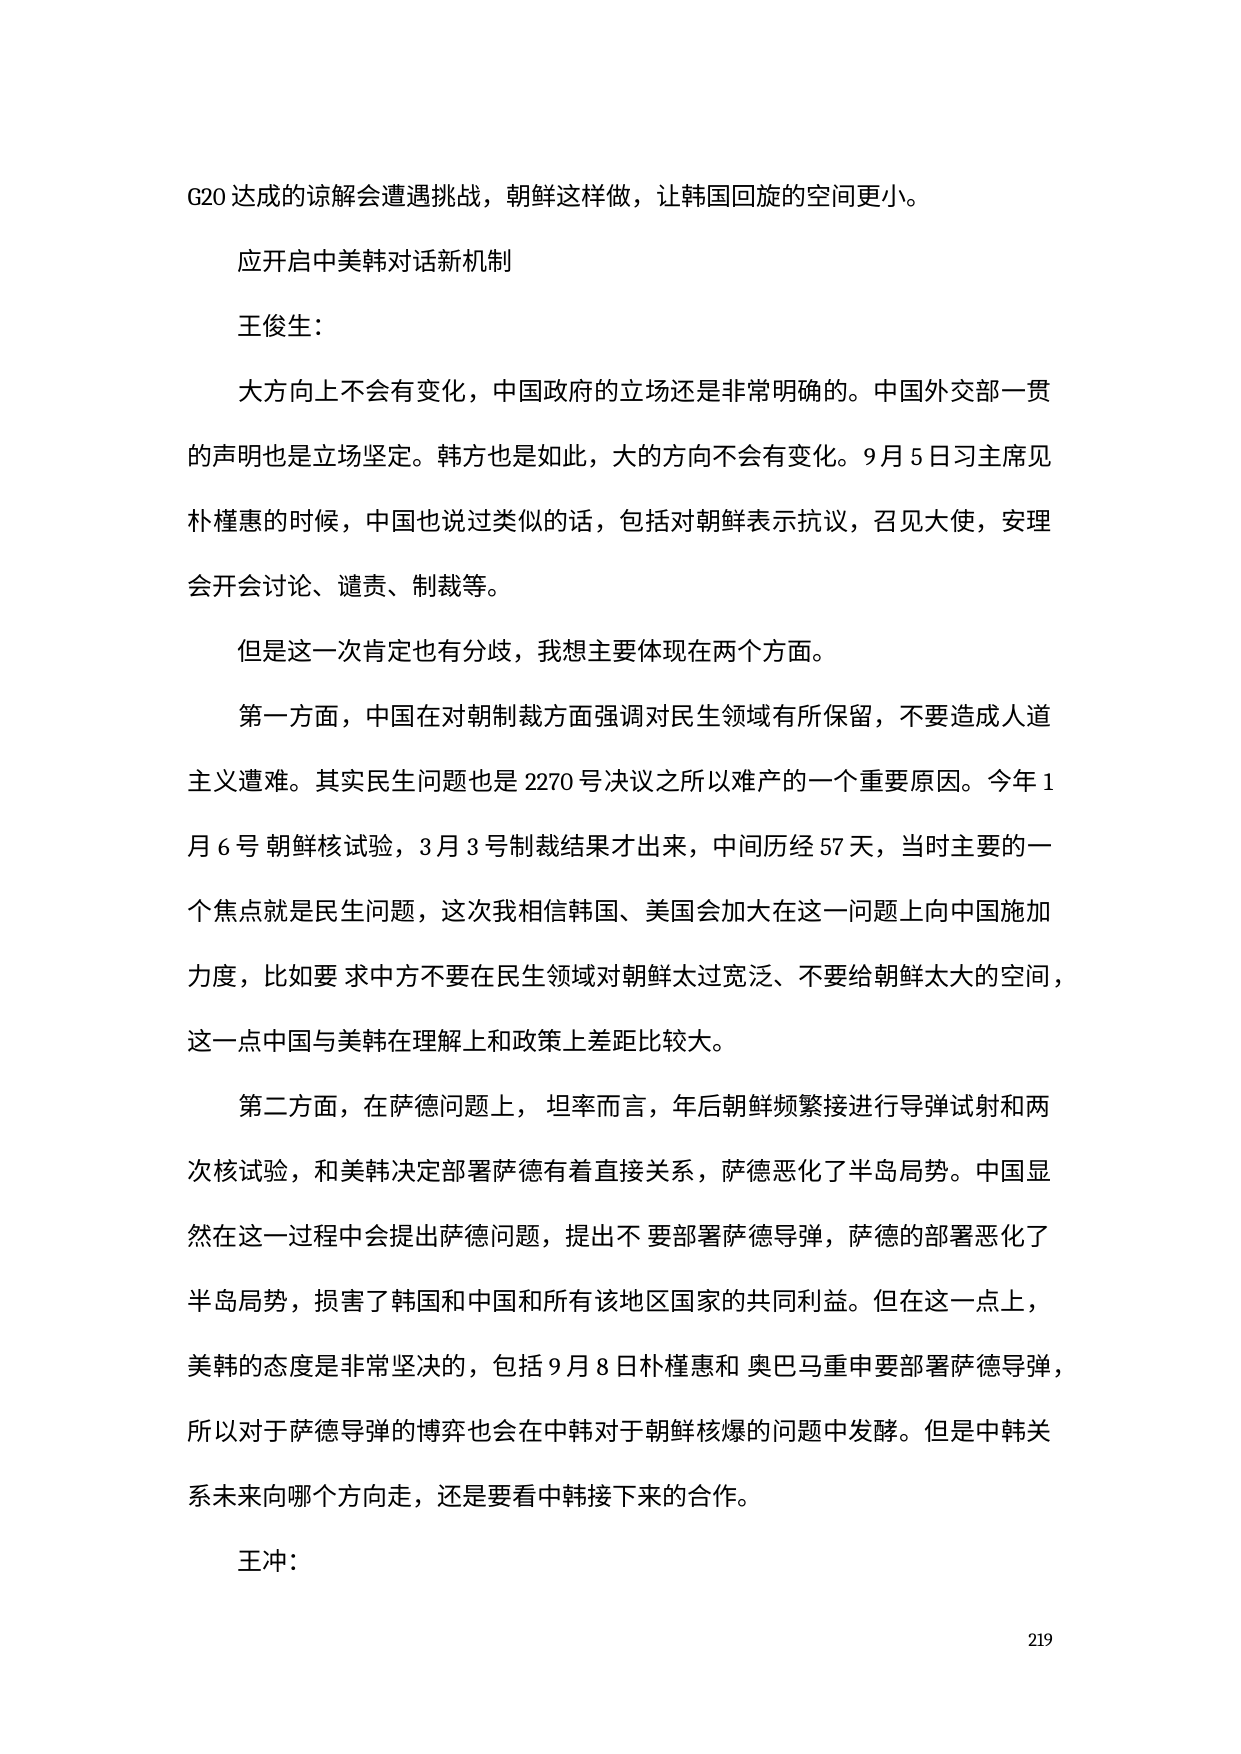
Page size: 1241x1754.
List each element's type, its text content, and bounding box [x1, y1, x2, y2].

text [187, 162, 1053, 227]
text 大方向上不会有变化，中国政府的立场还是非常明确的。中国外交部一贯的声明也是立场坚定。韩方也是如此，大的方向不会有变化。9月5日习主席见朴槿惠的时候，中国也说过类似的话，包括对朝鲜表示抗议，召见大使，安理会开会讨论、谴责、制裁等。 [187, 357, 1053, 617]
text 但是这一次肯定也有分歧，我想主要体现在两个方面。 [187, 617, 1053, 682]
text 第一方面，中国在对朝制裁方面强调对民生领域有所保留，不要造成人道主义遭难。其实民生问题也是2270号决议之所以难产的一个重要原因。今年1月6号 朝鲜核试验，3月3号制裁结果才出来，中间历经57天，当时主要的一个焦点就是民生问题，这次我相信韩国、美国会加大在这一问题上向中国施加力度，比如要 求中方不要在民生领域对朝鲜太过宽泛、不要给朝鲜太大的空间，这一点中国与美韩在理解上和政策上差距比较大。 [187, 682, 1053, 1072]
text 第二方面，在萨德问题上， 坦率而言，年后朝鲜频繁接进行导弹试射和两次核试验，和美韩决定部署萨德有着直接关系，萨德恶化了半岛局势。中国显然在这一过程中会提出萨德问题，提出不 要部署萨德导弹，萨德的部署恶化了半岛局势，损害了韩国和中国和所有该地区国家的共同利益。但在这一点上，美韩的态度是非常坚决的，包括9月8日朴槿惠和 奥巴马重申要部署萨德导弹，所以对于萨德导弹的博弈也会在中韩对于朝鲜核爆的问题中发酵。但是中韩关系未来向哪个方向走，还是要看中韩接下来的合作。 [187, 1072, 1053, 1527]
text 应开启中美韩对话新机制 [187, 227, 1053, 292]
text 王俊生： [187, 292, 1053, 357]
text 王冲： [187, 1527, 1053, 1592]
